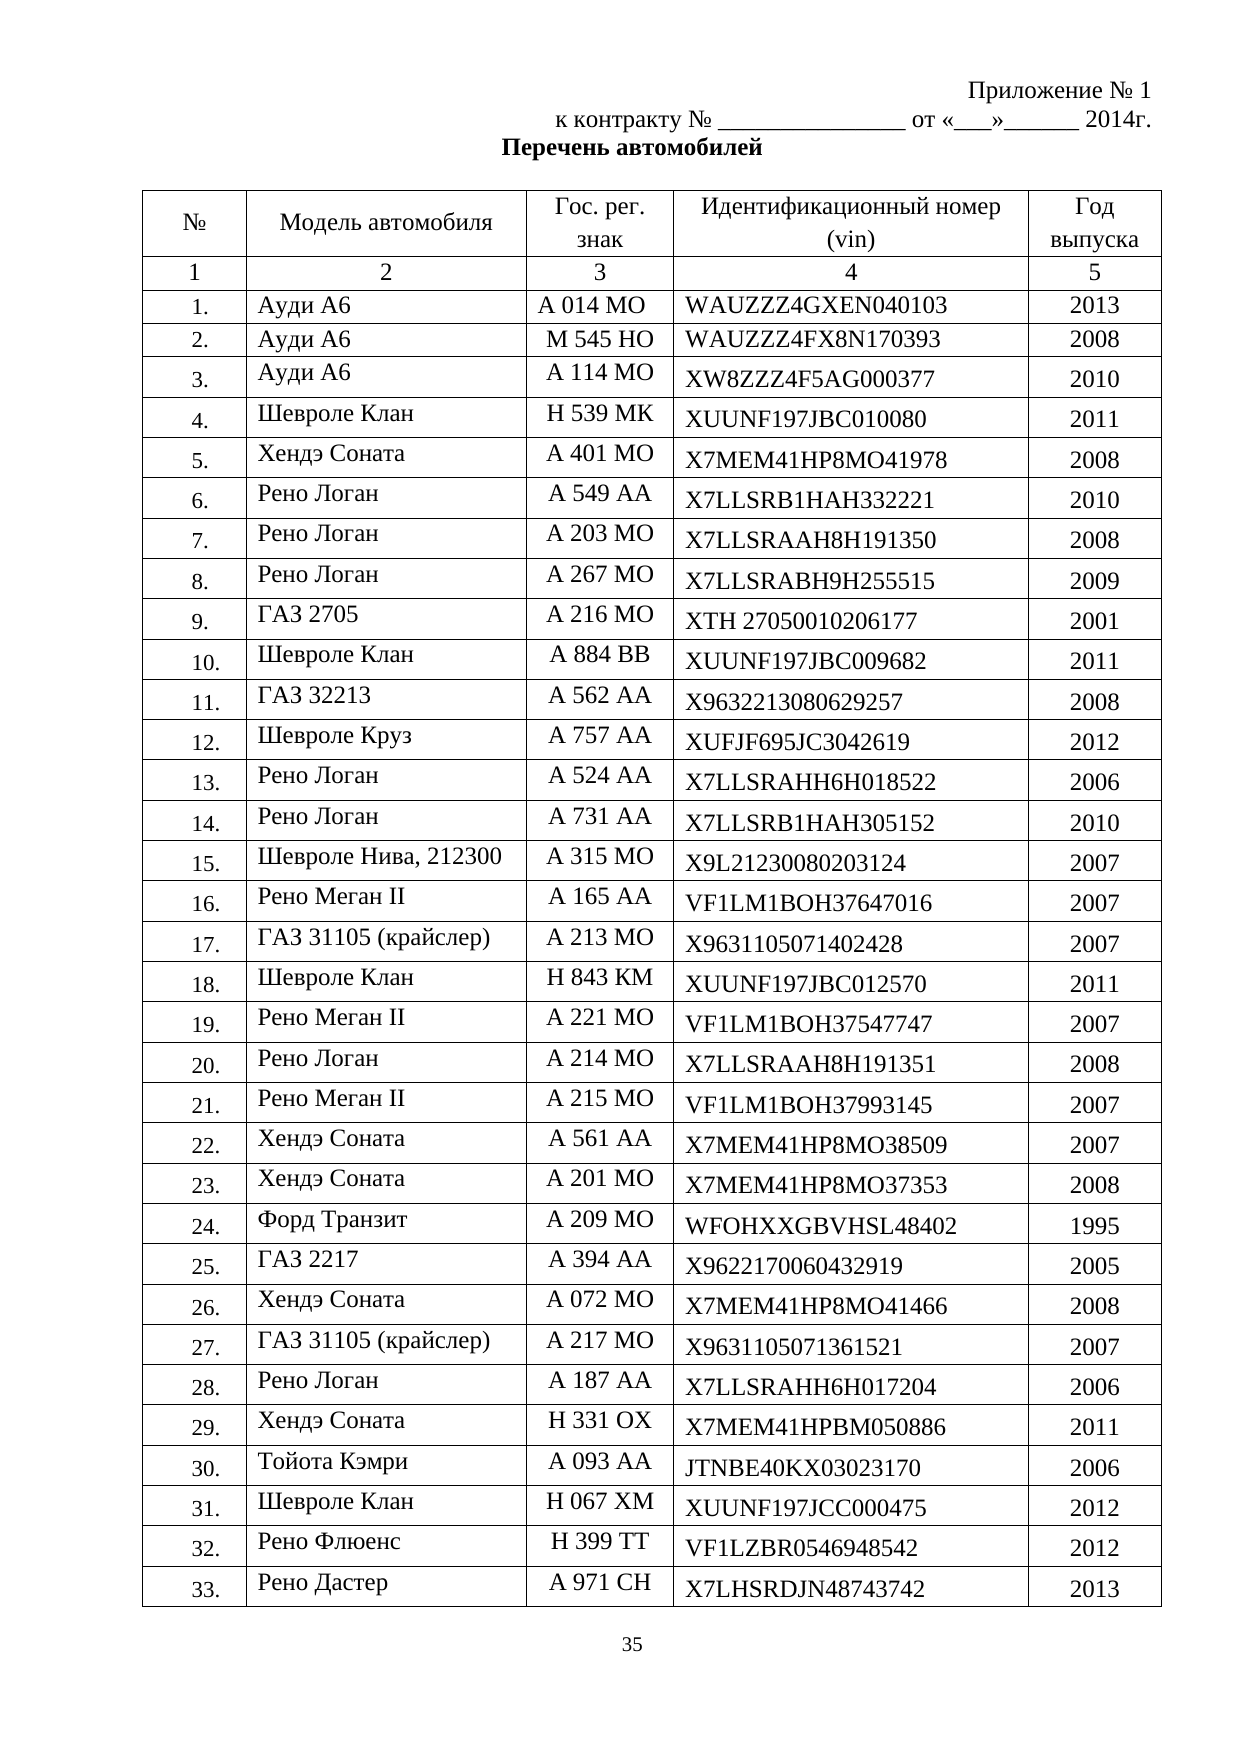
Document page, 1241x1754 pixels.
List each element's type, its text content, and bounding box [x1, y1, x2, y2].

table_cell [143, 1083, 246, 1122]
table_cell 2006 [1029, 760, 1161, 800]
table_cell X7MEM41HP8MO38509 [674, 1123, 1028, 1162]
table_cell X7MEM41HPBM050886 [674, 1405, 1028, 1445]
table_cell VF1LM1BOH37547747 [674, 1002, 1028, 1042]
table_cell М 545 НО [527, 324, 673, 356]
table_cell А 209 МО [527, 1204, 673, 1243]
table_cell 2009 [1029, 559, 1161, 598]
table_cell [143, 1405, 246, 1445]
table_cell [143, 357, 246, 397]
table_cell XUFJF695JC3042619 [674, 720, 1028, 759]
table_cell А 114 МО [527, 357, 673, 397]
table_cell А 203 МО [527, 519, 673, 558]
table_cell ГАЗ 2217 [247, 1244, 526, 1283]
table_cell А 524 АА [527, 760, 673, 800]
table_cell Х9632213080629257 [674, 680, 1028, 719]
table_cell Рено Логан [247, 760, 526, 800]
table_cell Хендэ Соната [247, 438, 526, 477]
table_cell [143, 1204, 246, 1243]
table_cell Шевроле Клан [247, 398, 526, 437]
table_cell А 562 АА [527, 680, 673, 719]
table_cell 2011 [1029, 1405, 1161, 1445]
table_cell 2011 [1029, 398, 1161, 437]
table_cell 2008 [1029, 1043, 1161, 1082]
table_cell Рено Дастер [247, 1567, 526, 1606]
table_cell Рено Логан [247, 559, 526, 598]
table_cell А 216 МО [527, 599, 673, 638]
table_cell А 201 МО [527, 1164, 673, 1203]
table_cell Н 539 МК [527, 398, 673, 437]
table_cell 2010 [1029, 478, 1161, 517]
table_cell А 014 МО [527, 291, 673, 323]
table_header Модель автомобиля [247, 191, 526, 256]
text Перечень автомобилей [112, 132, 1152, 161]
table_cell 2012 [1029, 1486, 1161, 1525]
table_cell XW8ZZZ4F5AG000377 [674, 357, 1028, 397]
table_cell VF1LM1BOH37647016 [674, 881, 1028, 921]
table_cell Х9622170060432919 [674, 1244, 1028, 1283]
table_cell Тойота Кэмри [247, 1446, 526, 1485]
table_cell XUUNF197JCC000475 [674, 1486, 1028, 1525]
table_cell 2010 [1029, 357, 1161, 397]
table_cell Ауди А6 [247, 324, 526, 356]
table_cell 2012 [1029, 720, 1161, 759]
table_cell 2008 [1029, 519, 1161, 558]
table_cell X7LLSRAHH6H017204 [674, 1365, 1028, 1404]
table_cell А 757 АА [527, 720, 673, 759]
table_cell Хендэ Соната [247, 1164, 526, 1203]
table_cell А 884 ВВ [527, 640, 673, 679]
text к контракту № _______________ от «___»______ 2014г. [112, 104, 1152, 132]
table_cell X7LLSRAHH6H018522 [674, 760, 1028, 800]
table_cell 2007 [1029, 1002, 1161, 1042]
table_cell Ауди А6 [247, 357, 526, 397]
table_cell 2010 [1029, 801, 1161, 840]
table_cell Рено Логан [247, 478, 526, 517]
table_cell [143, 291, 246, 323]
table_cell [143, 1486, 246, 1525]
table_cell [143, 1365, 246, 1404]
table_cell 1995 [1029, 1204, 1161, 1243]
table_cell А 093 АА [527, 1446, 673, 1485]
table_cell А 217 МО [527, 1325, 673, 1364]
table_cell 2007 [1029, 841, 1161, 880]
table_cell [143, 398, 246, 437]
table_cell A 315 MO [527, 841, 673, 880]
table_header № [143, 191, 246, 256]
table_cell [143, 640, 246, 679]
table_cell Шевроле Круз [247, 720, 526, 759]
table_cell JTNBE40KX03023170 [674, 1446, 1028, 1485]
table_cell ХТН 27050010206177 [674, 599, 1028, 638]
table_cell [143, 801, 246, 840]
table_cell Рено Логан [247, 1365, 526, 1404]
table_cell 2013 [1029, 291, 1161, 323]
table_cell Н 399 ТТ [527, 1526, 673, 1566]
table_cell XUUNF197JBC009682 [674, 640, 1028, 679]
table_cell Ауди А6 [247, 291, 526, 323]
table_cell [143, 324, 246, 356]
table_cell 2 [247, 257, 526, 289]
table_cell 2013 [1029, 1567, 1161, 1606]
table_cell Шевроле Клан [247, 962, 526, 1001]
table_cell А 971 СН [527, 1567, 673, 1606]
table_cell 2007 [1029, 1325, 1161, 1364]
table_cell Шевроле Клан [247, 1486, 526, 1525]
table_cell 1 [143, 257, 246, 289]
table_cell Шевроле Клан [247, 640, 526, 679]
table_cell [143, 1123, 246, 1162]
table_cell ГАЗ 31105 (крайслер) [247, 922, 526, 961]
table_cell Хендэ Соната [247, 1123, 526, 1162]
table_cell Х7LLSRAAH8H191351 [674, 1043, 1028, 1082]
table_cell Форд Транзит [247, 1204, 526, 1243]
table_cell [143, 1002, 246, 1042]
table_cell [143, 680, 246, 719]
table_cell 5 [1029, 257, 1161, 289]
table_cell A 221 МО [527, 1002, 673, 1042]
table_cell 2008 [1029, 680, 1161, 719]
table_cell WAUZZZ4GXEN040103 [674, 291, 1028, 323]
table_cell А 072 МО [527, 1285, 673, 1324]
table_cell XUUNF197JBC010080 [674, 398, 1028, 437]
table_cell 2006 [1029, 1446, 1161, 1485]
table_cell 2007 [1029, 922, 1161, 961]
table_cell [143, 841, 246, 880]
table_cell 2007 [1029, 1083, 1161, 1122]
table_cell A 215 МО [527, 1083, 673, 1122]
table_cell 2005 [1029, 1244, 1161, 1283]
table_cell Шевроле Нива, 212300 [247, 841, 526, 880]
table_cell А 267 МО [527, 559, 673, 598]
table_cell [143, 478, 246, 517]
table_cell А 561 АА [527, 1123, 673, 1162]
table_cell 2011 [1029, 640, 1161, 679]
table_cell X7MEM41HP8MO41978 [674, 438, 1028, 477]
table_cell [143, 962, 246, 1001]
table_cell 2001 [1029, 599, 1161, 638]
table_cell Рено Логан [247, 1043, 526, 1082]
table_cell А 187 АА [527, 1365, 673, 1404]
table_header Идентификационный номер (vin) [674, 191, 1028, 256]
table_cell VF1LM1BOH37993145 [674, 1083, 1028, 1122]
table_cell [143, 599, 246, 638]
table_cell [143, 1325, 246, 1364]
table_cell 2008 [1029, 1285, 1161, 1324]
table_cell 2012 [1029, 1526, 1161, 1566]
table_cell ГАЗ 2705 [247, 599, 526, 638]
table_cell X7LLSRB1HAH305152 [674, 801, 1028, 840]
text Приложение № 1 [112, 75, 1152, 104]
table_cell [143, 438, 246, 477]
table_cell 4 [674, 257, 1028, 289]
table_cell X7MEM41HP8MO37353 [674, 1164, 1028, 1203]
table_cell [143, 559, 246, 598]
table_cell 2006 [1029, 1365, 1161, 1404]
table_cell XUUNF197JBC012570 [674, 962, 1028, 1001]
table_cell [143, 922, 246, 961]
table_cell Х7LLSRAAH8H191350 [674, 519, 1028, 558]
table_cell [143, 1244, 246, 1283]
table_cell ГАЗ 32213 [247, 680, 526, 719]
table_header Гос. рег. знак [527, 191, 673, 256]
table_cell [143, 1567, 246, 1606]
table_cell Хендэ Соната [247, 1405, 526, 1445]
table_cell Х9631105071361521 [674, 1325, 1028, 1364]
table_cell Н 843 КМ [527, 962, 673, 1001]
table_cell Рено Меган II [247, 1083, 526, 1122]
table_cell Рено Логан [247, 519, 526, 558]
table_cell [143, 1043, 246, 1082]
table_cell H 331 OX [527, 1405, 673, 1445]
table_cell X7LLSRB1HAH332221 [674, 478, 1028, 517]
table_cell А 401 МО [527, 438, 673, 477]
table_cell А 549 АА [527, 478, 673, 517]
table_cell 2007 [1029, 1123, 1161, 1162]
table_cell X7LLSRABH9H255515 [674, 559, 1028, 598]
table_cell Рено Меган II [247, 1002, 526, 1042]
table_cell X7MEM41HP8MO41466 [674, 1285, 1028, 1324]
table_cell Рено Меган II [247, 881, 526, 921]
table_cell Х9631105071402428 [674, 922, 1028, 961]
table_cell Рено Логан [247, 801, 526, 840]
table_cell [143, 1164, 246, 1203]
table_cell X9L21230080203124 [674, 841, 1028, 880]
table_cell 2008 [1029, 324, 1161, 356]
table_cell Рено Флюенс [247, 1526, 526, 1566]
table_cell ГАЗ 31105 (крайслер) [247, 1325, 526, 1364]
table_cell [143, 720, 246, 759]
table_cell 2008 [1029, 1164, 1161, 1203]
table_cell WFOHXXGBVHSL48402 [674, 1204, 1028, 1243]
table_cell 2008 [1029, 438, 1161, 477]
table_cell [143, 1285, 246, 1324]
table_cell Н 067 ХМ [527, 1486, 673, 1525]
table_cell Хендэ Соната [247, 1285, 526, 1324]
table_cell А 214 МО [527, 1043, 673, 1082]
table_cell 2007 [1029, 881, 1161, 921]
table_cell X7LHSRDJN48743742 [674, 1567, 1028, 1606]
table_cell [143, 1446, 246, 1485]
table_cell [143, 519, 246, 558]
table_cell A 165 AA [527, 881, 673, 921]
table_cell [143, 1526, 246, 1566]
table_cell А 394 АА [527, 1244, 673, 1283]
table_cell 2011 [1029, 962, 1161, 1001]
table_cell А 731 АА [527, 801, 673, 840]
table_cell [143, 760, 246, 800]
table_cell 3 [527, 257, 673, 289]
table_cell WAUZZZ4FX8N170393 [674, 324, 1028, 356]
table_cell А 213 МО [527, 922, 673, 961]
table_cell VF1LZBR0546948542 [674, 1526, 1028, 1566]
table_header Год выпуска [1029, 191, 1161, 256]
table_cell [143, 881, 246, 921]
